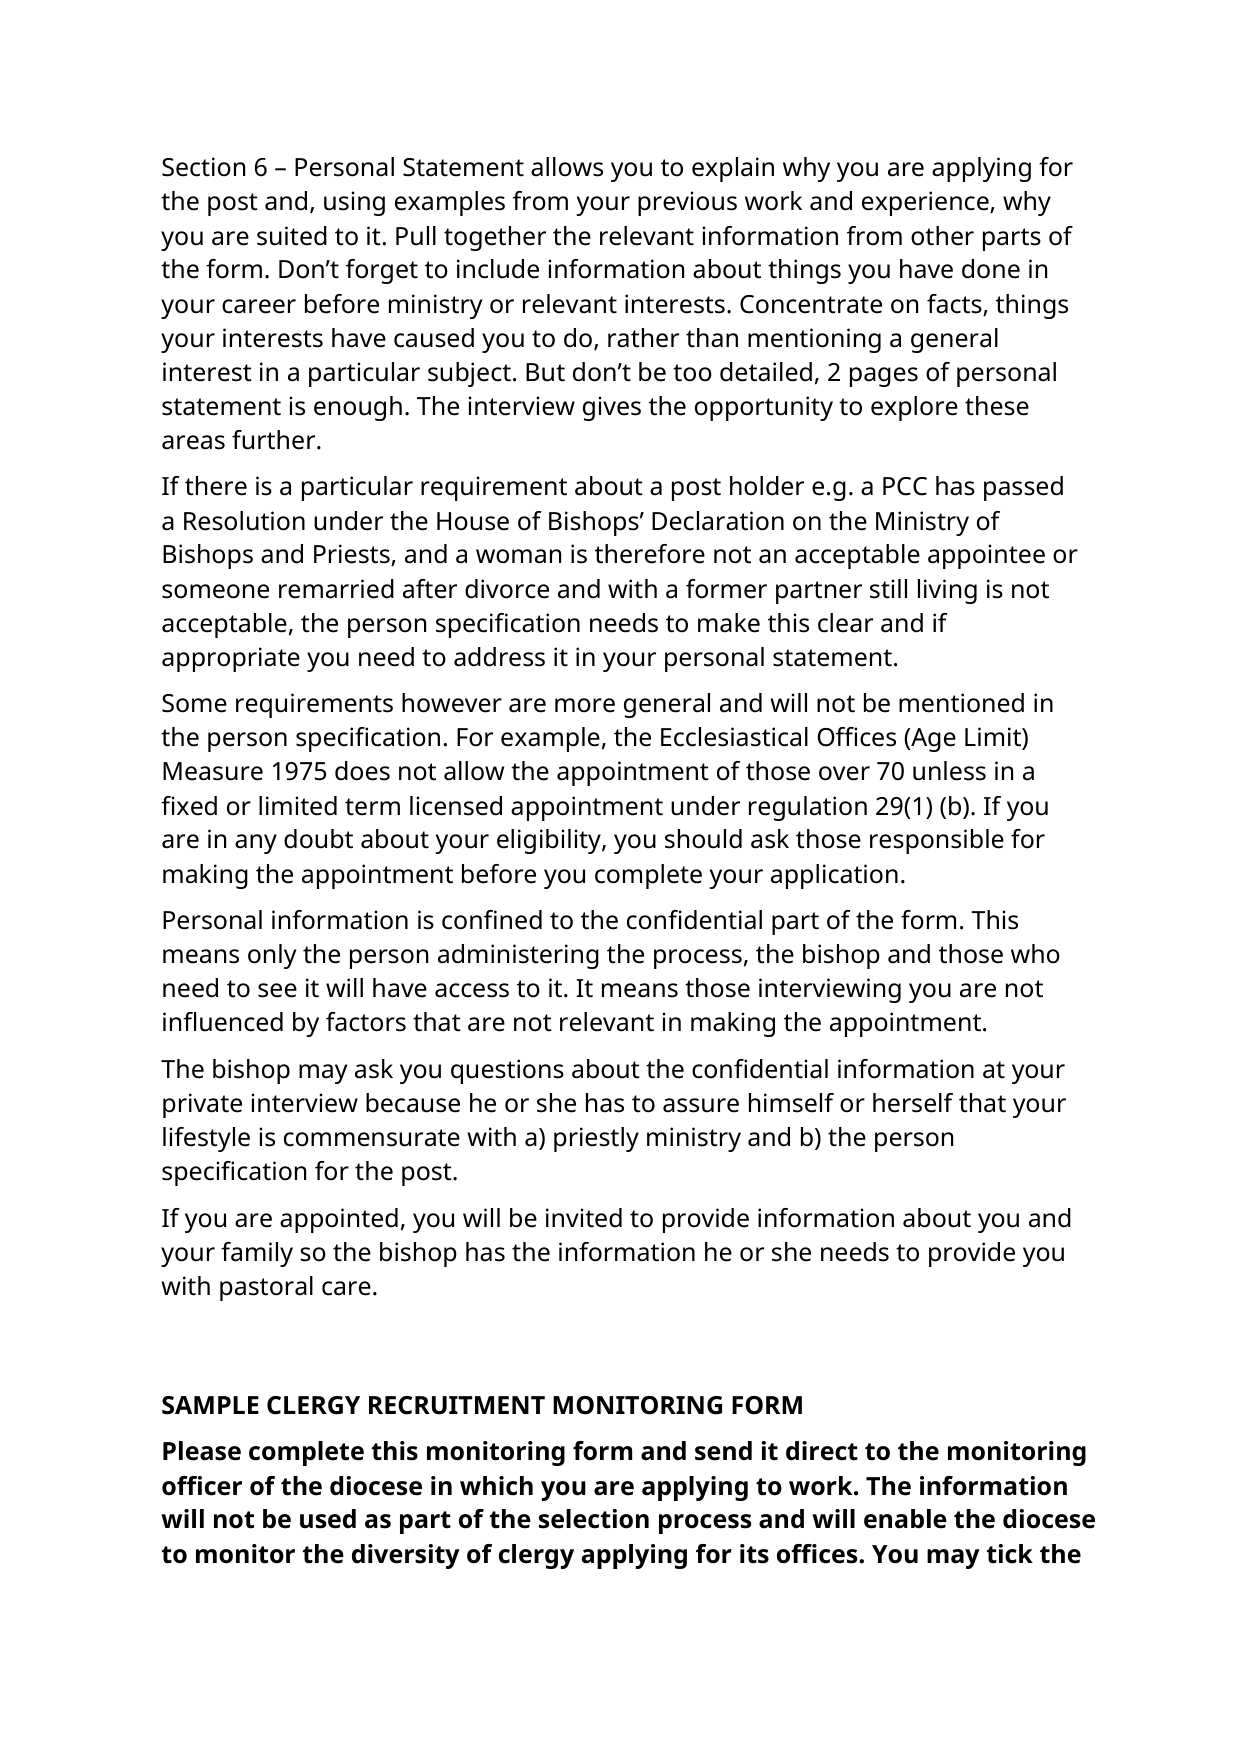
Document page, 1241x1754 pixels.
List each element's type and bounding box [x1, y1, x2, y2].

table_header [150, 150, 1090, 1315]
table_header [150, 1375, 1113, 1570]
